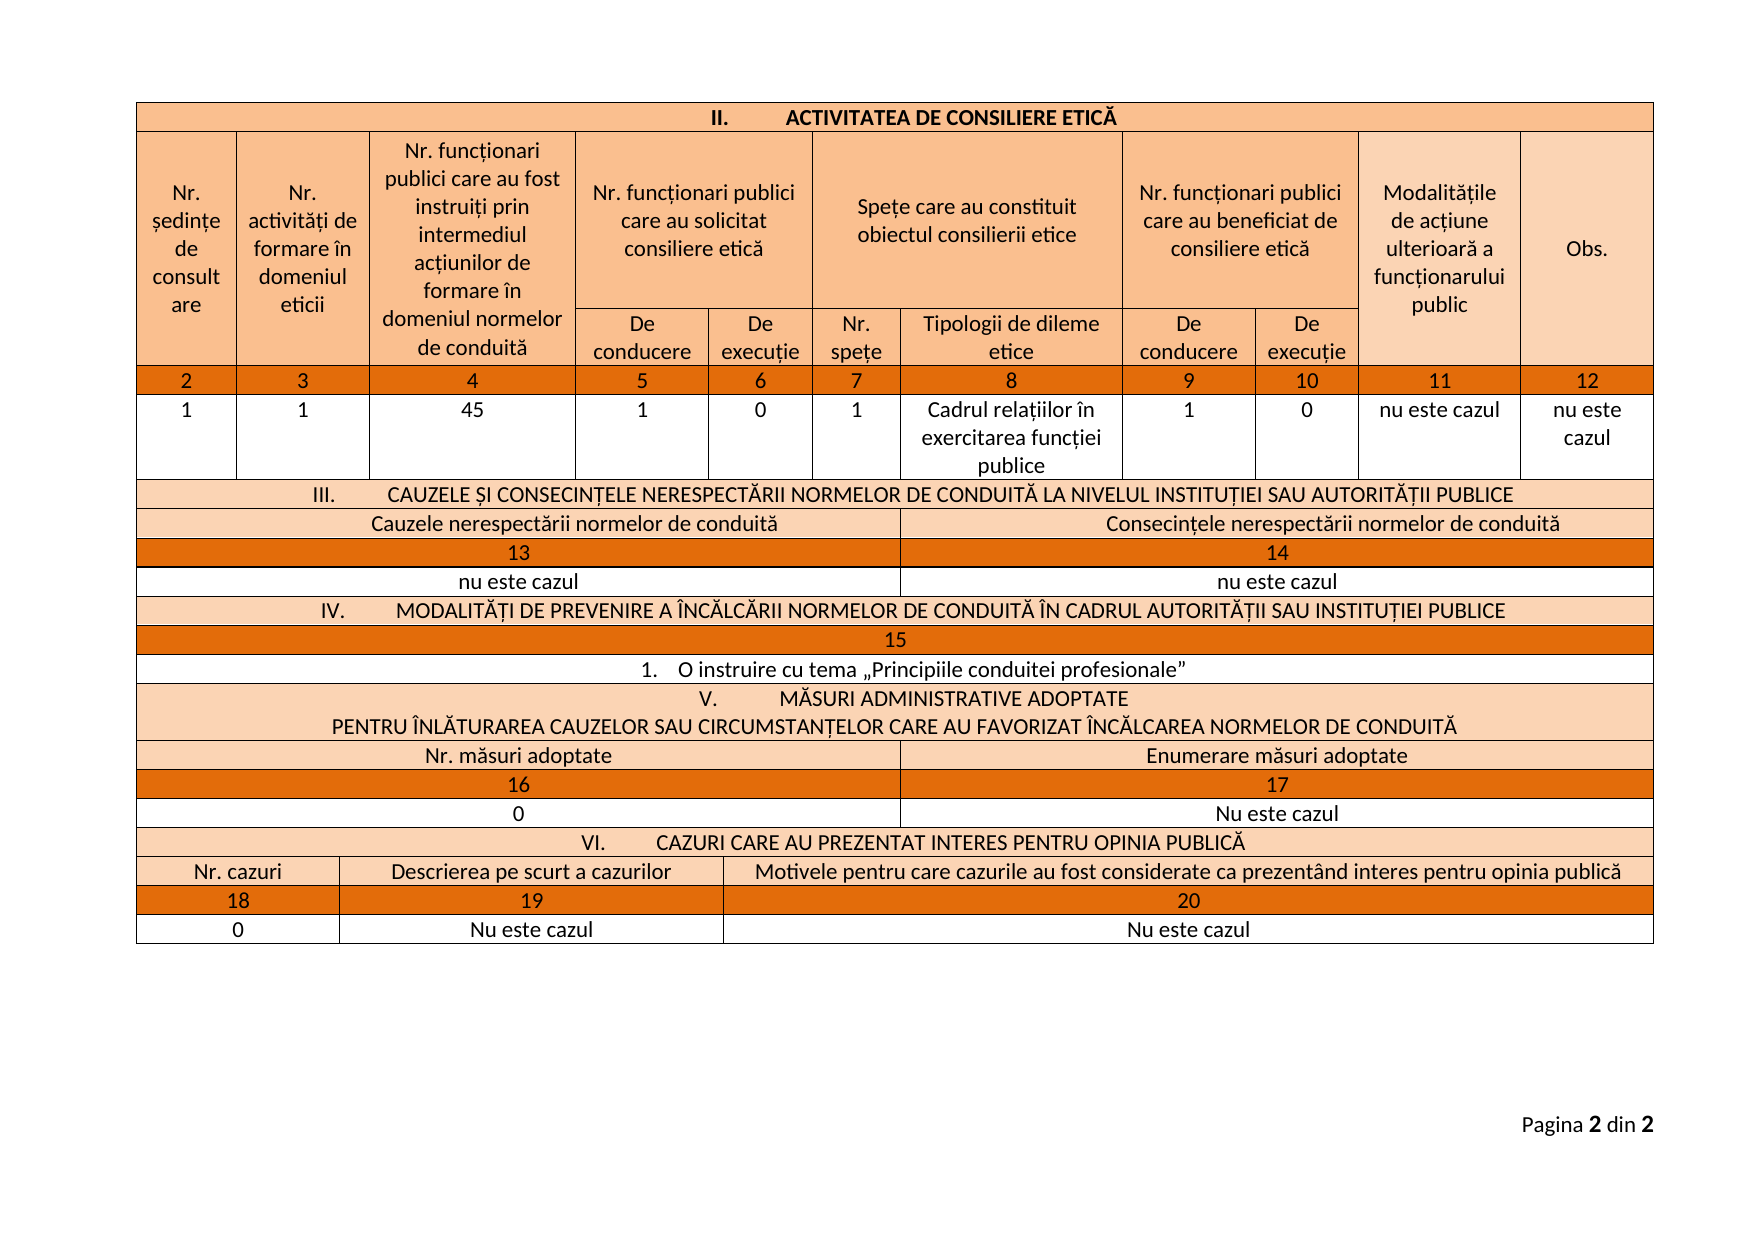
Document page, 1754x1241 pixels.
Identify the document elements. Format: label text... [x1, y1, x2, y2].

table_cell 1 [576, 395, 708, 479]
table_cell Cadrul relațiilor în exercitarea funcției publice [901, 395, 1122, 479]
table_header ACTIVITATEA DE CONSILIERE ETICĂ [137, 103, 1653, 131]
table_cell 1 [1123, 395, 1255, 479]
table_cell Cauzele nerespectării normelor de conduită [137, 509, 900, 537]
table_cell Nr. funcționari publici care au fost instruiți prin intermediul acțiunilor de formare în domeniul normelor de conduită [370, 132, 575, 365]
table_cell De execuție [1256, 309, 1358, 365]
table_cell 1 [137, 395, 236, 479]
table_cell Nr. spețe [813, 309, 900, 365]
table_cell Nu este cazul [901, 799, 1653, 827]
table_cell 10 [1256, 366, 1358, 394]
table_cell Nr. activități de formare în domeniul eticii [237, 132, 369, 365]
table_cell 0 [137, 915, 339, 943]
table_cell Nu este cazul [724, 915, 1653, 943]
table_cell Nu este cazul [340, 915, 723, 943]
table_cell nu este cazul [1359, 395, 1520, 479]
table_cell 0 [709, 395, 812, 479]
table_cell 8 [901, 366, 1122, 394]
table_cell 11 [1359, 366, 1520, 394]
table_cell 19 [340, 886, 723, 914]
table_cell nu este cazul [1521, 395, 1653, 479]
table_cell MODALITĂȚI DE PREVENIRE A ÎNCĂLCĂRII NORMELOR DE CONDUITĂ ÎN CADRUL AUTORITĂȚII SAU INSTITUȚIEI PUBLICE [137, 597, 1653, 624]
table_cell 0 [137, 799, 900, 827]
table_cell De conducere [576, 309, 708, 365]
table_cell 7 [813, 366, 900, 394]
table_cell 3 [237, 366, 369, 394]
table_cell 6 [709, 366, 812, 394]
table_cell nu este cazul [901, 568, 1653, 596]
table_cell 14 [901, 539, 1653, 566]
table_cell Motivele pentru care cazurile au fost considerate ca prezentând interes pentru opinia publică [724, 857, 1653, 885]
table_cell 0 [1256, 395, 1358, 479]
table_cell 1 [813, 395, 900, 479]
table_cell 20 [724, 886, 1653, 914]
table_cell 13 [137, 539, 900, 566]
table_cell 18 [137, 886, 339, 914]
table_cell CAUZELE ȘI CONSECINȚELE NERESPECTĂRII NORMELOR DE CONDUITĂ LA NIVELUL INSTITUȚIEI SAU AUTORITĂȚII PUBLICE [137, 480, 1653, 508]
table_cell Spețe care au constituit obiectul consilierii etice [813, 132, 1122, 308]
table_cell 4 [370, 366, 575, 394]
table_cell 45 [370, 395, 575, 479]
table_cell 2 [137, 366, 236, 394]
table_cell MĂSURI ADMINISTRATIVE ADOPTATE PENTRU ÎNLĂTURAREA CAUZELOR SAU CIRCUMSTANȚELOR CARE AU FAVORIZAT ÎNCĂLCAREA NORMELOR DE CONDUITĂ [137, 684, 1653, 740]
table_cell 5 [576, 366, 708, 394]
table_cell CAZURI CARE AU PREZENTAT INTERES PENTRU OPINIA PUBLICĂ [137, 828, 1653, 856]
table_cell Nr. ședințe de consultare [137, 132, 236, 365]
table_cell Obs. [1521, 132, 1653, 365]
table_cell O instruire cu tema „Principiile conduitei profesionale” [137, 655, 1653, 683]
table_cell De execuție [709, 309, 812, 365]
table_cell De conducere [1123, 309, 1255, 365]
table_cell Consecințele nerespectării normelor de conduită [901, 509, 1653, 537]
table_cell 15 [137, 626, 1653, 654]
table_cell 17 [901, 770, 1653, 798]
table_cell Nr. cazuri [137, 857, 339, 885]
table_cell nu este cazul [137, 568, 900, 596]
table_cell Nr. funcționari publici care au beneficiat de consiliere etică [1123, 132, 1358, 308]
table_cell Modalitățile de acțiune ulterioară a funcționarului public [1359, 132, 1520, 365]
table_cell Enumerare măsuri adoptate [901, 741, 1653, 769]
table_cell Tipologii de dileme etice [901, 309, 1122, 365]
table_cell Descrierea pe scurt a cazurilor [340, 857, 723, 885]
table_cell Nr. funcționari publici care au solicitat consiliere etică [576, 132, 812, 308]
table_cell Nr. măsuri adoptate [137, 741, 900, 769]
table_cell 1 [237, 395, 369, 479]
table_cell 12 [1521, 366, 1653, 394]
table_cell 16 [137, 770, 900, 798]
table_cell 9 [1123, 366, 1255, 394]
